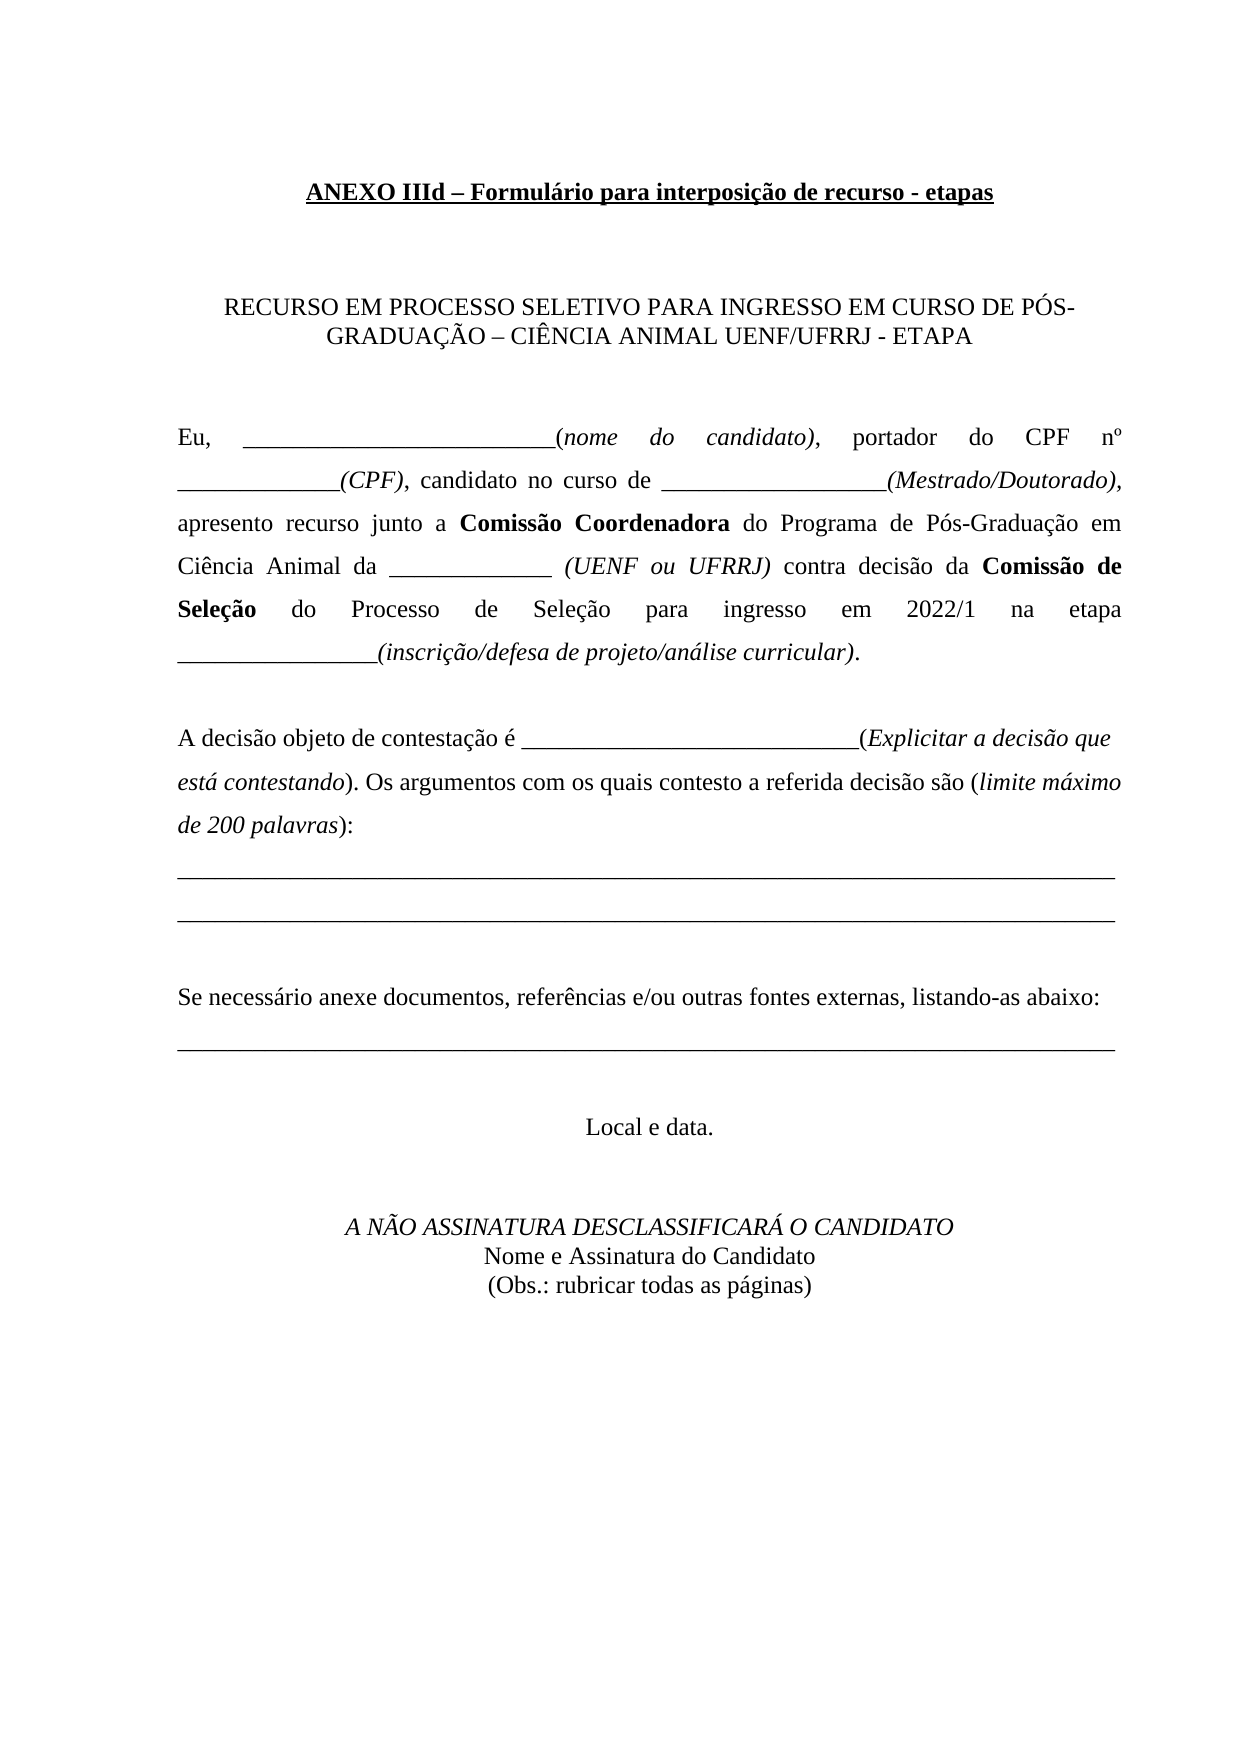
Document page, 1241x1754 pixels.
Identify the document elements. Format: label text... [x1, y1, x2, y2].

text Local e data. [177, 1112, 1122, 1140]
subtitle ANEXO IIId – Formulário para interposição de recurso - etapas [177, 177, 1122, 206]
text (Obs.: rubricar todas as páginas) [177, 1270, 1122, 1298]
text Se necessário anexe documentos, referências e/ou outras fontes externas, listando-as abaixo: [177, 982, 1122, 1011]
text A decisão objeto de contestação é ___________________________(Explicitar a decisão que está contestando). Os argumentos com os quais contesto a referida decisão são (limite máximo de 200 palavras): ___________________________________________________________________________ ___________________________________________________________________________ [177, 723, 1122, 925]
subtitle RECURSO EM PROCESSO SELETIVO PARA INGRESSO EM CURSO DE PÓS-GRADUAÇÃO – CIÊNCIA ANIMAL UENF/UFRRJ - ETAPA [177, 292, 1122, 350]
text Nome e Assinatura do Candidato [177, 1241, 1122, 1270]
text ___________________________________________________________________________ [177, 1025, 1122, 1054]
text A NÃO ASSINATURA DESCLASSIFICARÁ O CANDIDATO [177, 1212, 1122, 1241]
text Eu, _________________________(nome do candidato), portador do CPF nº _____________(CPF), candidato no curso de __________________(Mestrado/Doutorado), apresento recurso junto a Comissão Coordenadora do Programa de Pós-Graduação em Ciência Animal da _____________ (UENF ou UFRRJ) contra decisão da Comissão de Seleção do Processo de Seleção para ingresso em 2022/1 na etapa ________________(inscrição/defesa de projeto/análise curricular). [177, 422, 1122, 666]
